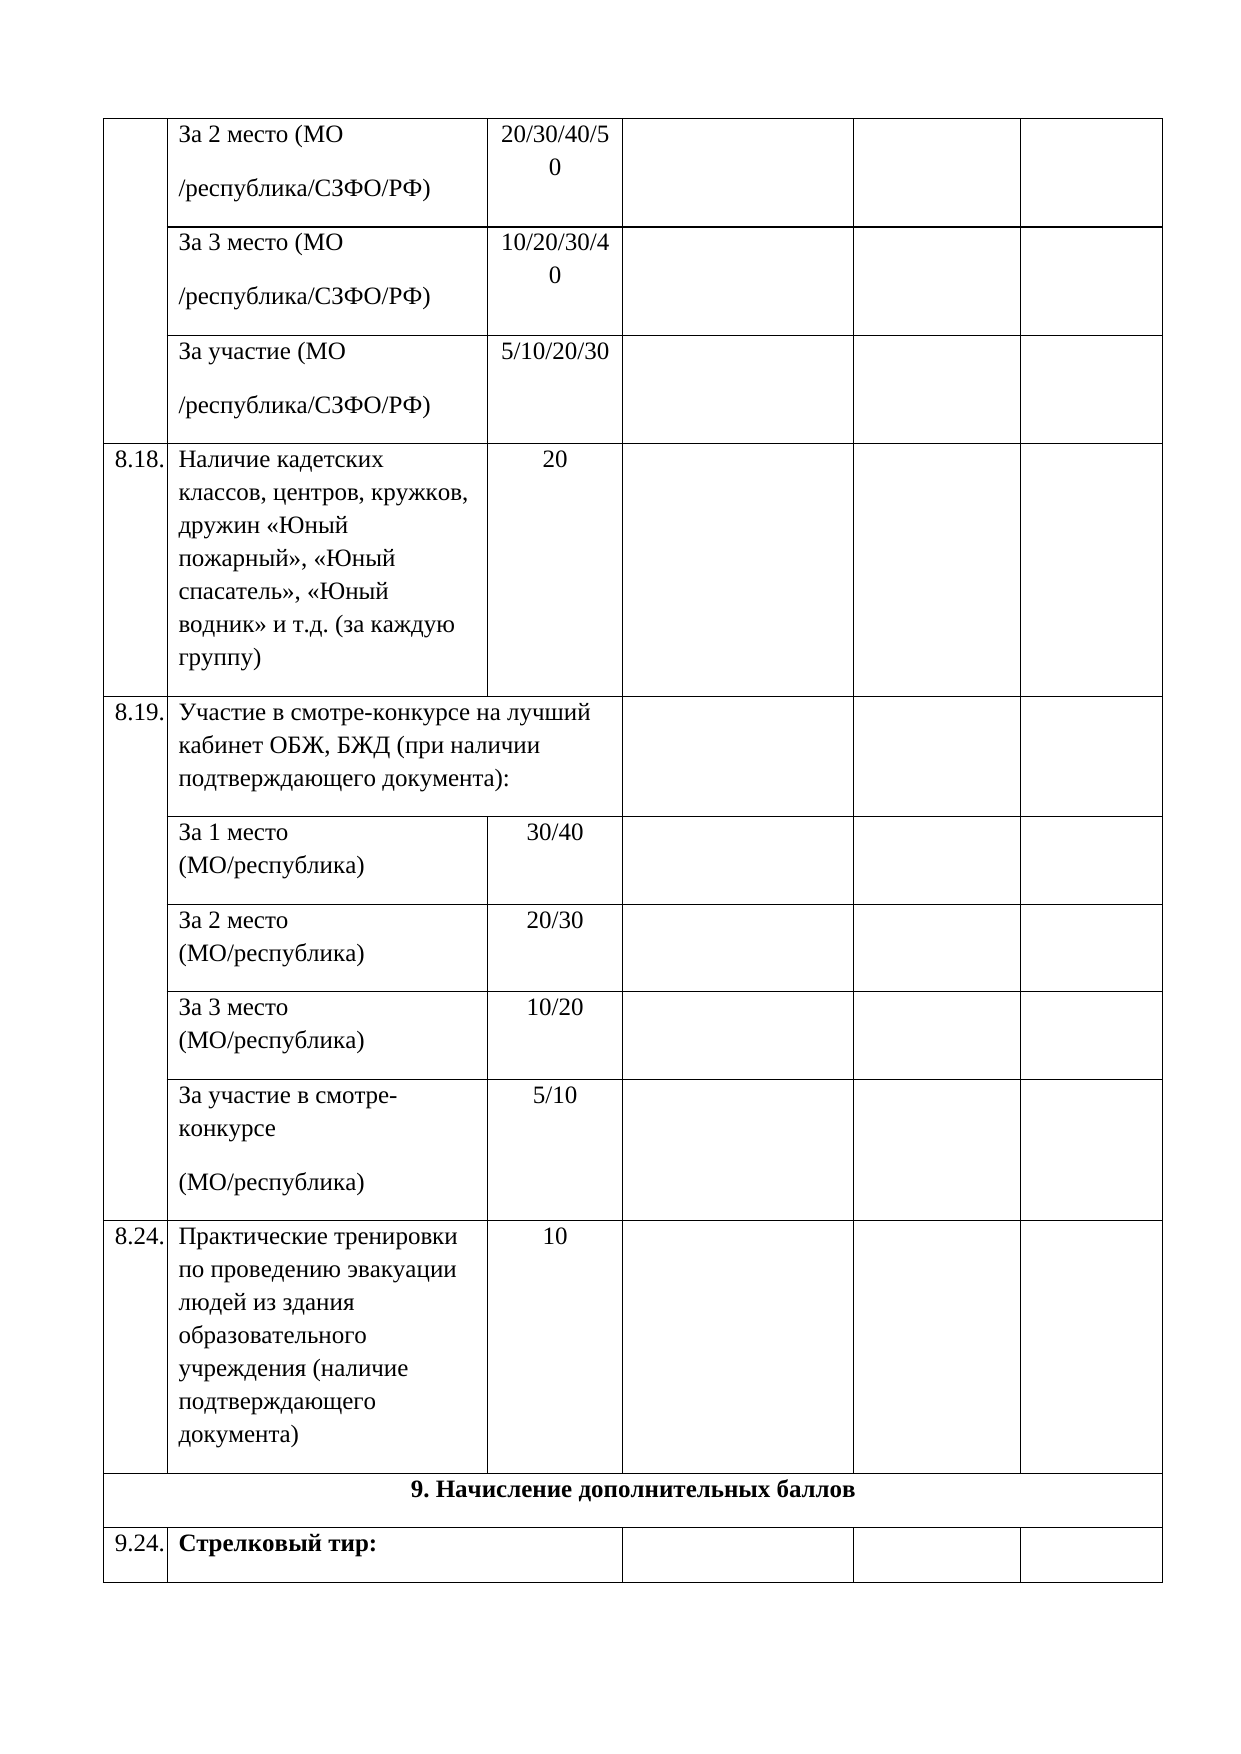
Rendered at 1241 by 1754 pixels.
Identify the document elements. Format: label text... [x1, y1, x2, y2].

table_cell [1021, 992, 1162, 1079]
table_cell За участие в смотре-конкурсе (МО/республика) [168, 1080, 487, 1220]
table_cell [623, 336, 853, 443]
table_cell [854, 1221, 1020, 1473]
table_cell За 3 место (МО/республика) [168, 992, 487, 1079]
table_cell [1021, 1080, 1162, 1220]
table_cell [623, 1221, 853, 1473]
table_cell [623, 992, 853, 1079]
table_cell [1021, 1528, 1162, 1582]
table_cell 10/20 [488, 992, 622, 1079]
table_cell 10 [488, 1221, 622, 1473]
table_cell Участие в смотре-конкурсе на лучший кабинет ОБЖ, БЖД (при наличии подтверждающего документа): [168, 697, 622, 816]
table_cell [623, 697, 853, 816]
table_cell [854, 905, 1020, 991]
table_cell За 2 место (МО /республика/СЗФО/РФ) [168, 119, 487, 226]
table_cell Практические тренировки по проведению эвакуации людей из здания образовательного учреждения (наличие подтверждающего документа) [168, 1221, 487, 1473]
table_cell 20/30 [488, 905, 622, 991]
table_cell [104, 697, 167, 1220]
table_cell [623, 905, 853, 991]
table_cell [1021, 336, 1162, 443]
table_cell [104, 444, 167, 696]
table_cell [104, 1221, 167, 1473]
table_cell [854, 992, 1020, 1079]
table_cell [104, 1528, 167, 1582]
table_cell За 3 место (МО /республика/СЗФО/РФ) [168, 228, 487, 335]
table_cell [854, 444, 1020, 696]
table_cell [854, 1528, 1020, 1582]
table_cell За участие (МО /республика/СЗФО/РФ) [168, 336, 487, 443]
table_cell 9. Начисление дополнительных баллов [104, 1474, 1162, 1527]
table_cell [1021, 697, 1162, 816]
table_cell [854, 817, 1020, 904]
table_cell [623, 817, 853, 904]
table_cell 30/40 [488, 817, 622, 904]
table_cell [854, 1080, 1020, 1220]
table_cell Стрелковый тир: [168, 1528, 622, 1582]
table_cell За 1 место (МО/республика) [168, 817, 487, 904]
table_cell [623, 228, 853, 335]
table_cell [1021, 228, 1162, 335]
table_cell [1021, 119, 1162, 226]
table_cell [623, 1528, 853, 1582]
table_cell [854, 336, 1020, 443]
table_cell [1021, 817, 1162, 904]
table_cell [854, 119, 1020, 226]
table_cell [854, 228, 1020, 335]
table_cell [623, 119, 853, 226]
table_cell 10/20/30/40 [488, 228, 622, 335]
table_cell 5/10 [488, 1080, 622, 1220]
table_cell 5/10/20/30 [488, 336, 622, 443]
table_cell 20 [488, 444, 622, 696]
table_cell Наличие кадетских классов, центров, кружков, дружин «Юный пожарный», «Юный спасатель», «Юный водник» и т.д. (за каждую группу) [168, 444, 487, 696]
table_cell [623, 1080, 853, 1220]
table_cell За 2 место (МО/республика) [168, 905, 487, 991]
table_cell [854, 697, 1020, 816]
table_cell [623, 444, 853, 696]
table_cell [1021, 444, 1162, 696]
table_cell 20/30/40/50 [488, 119, 622, 226]
table_cell [1021, 1221, 1162, 1473]
table_cell [1021, 905, 1162, 991]
